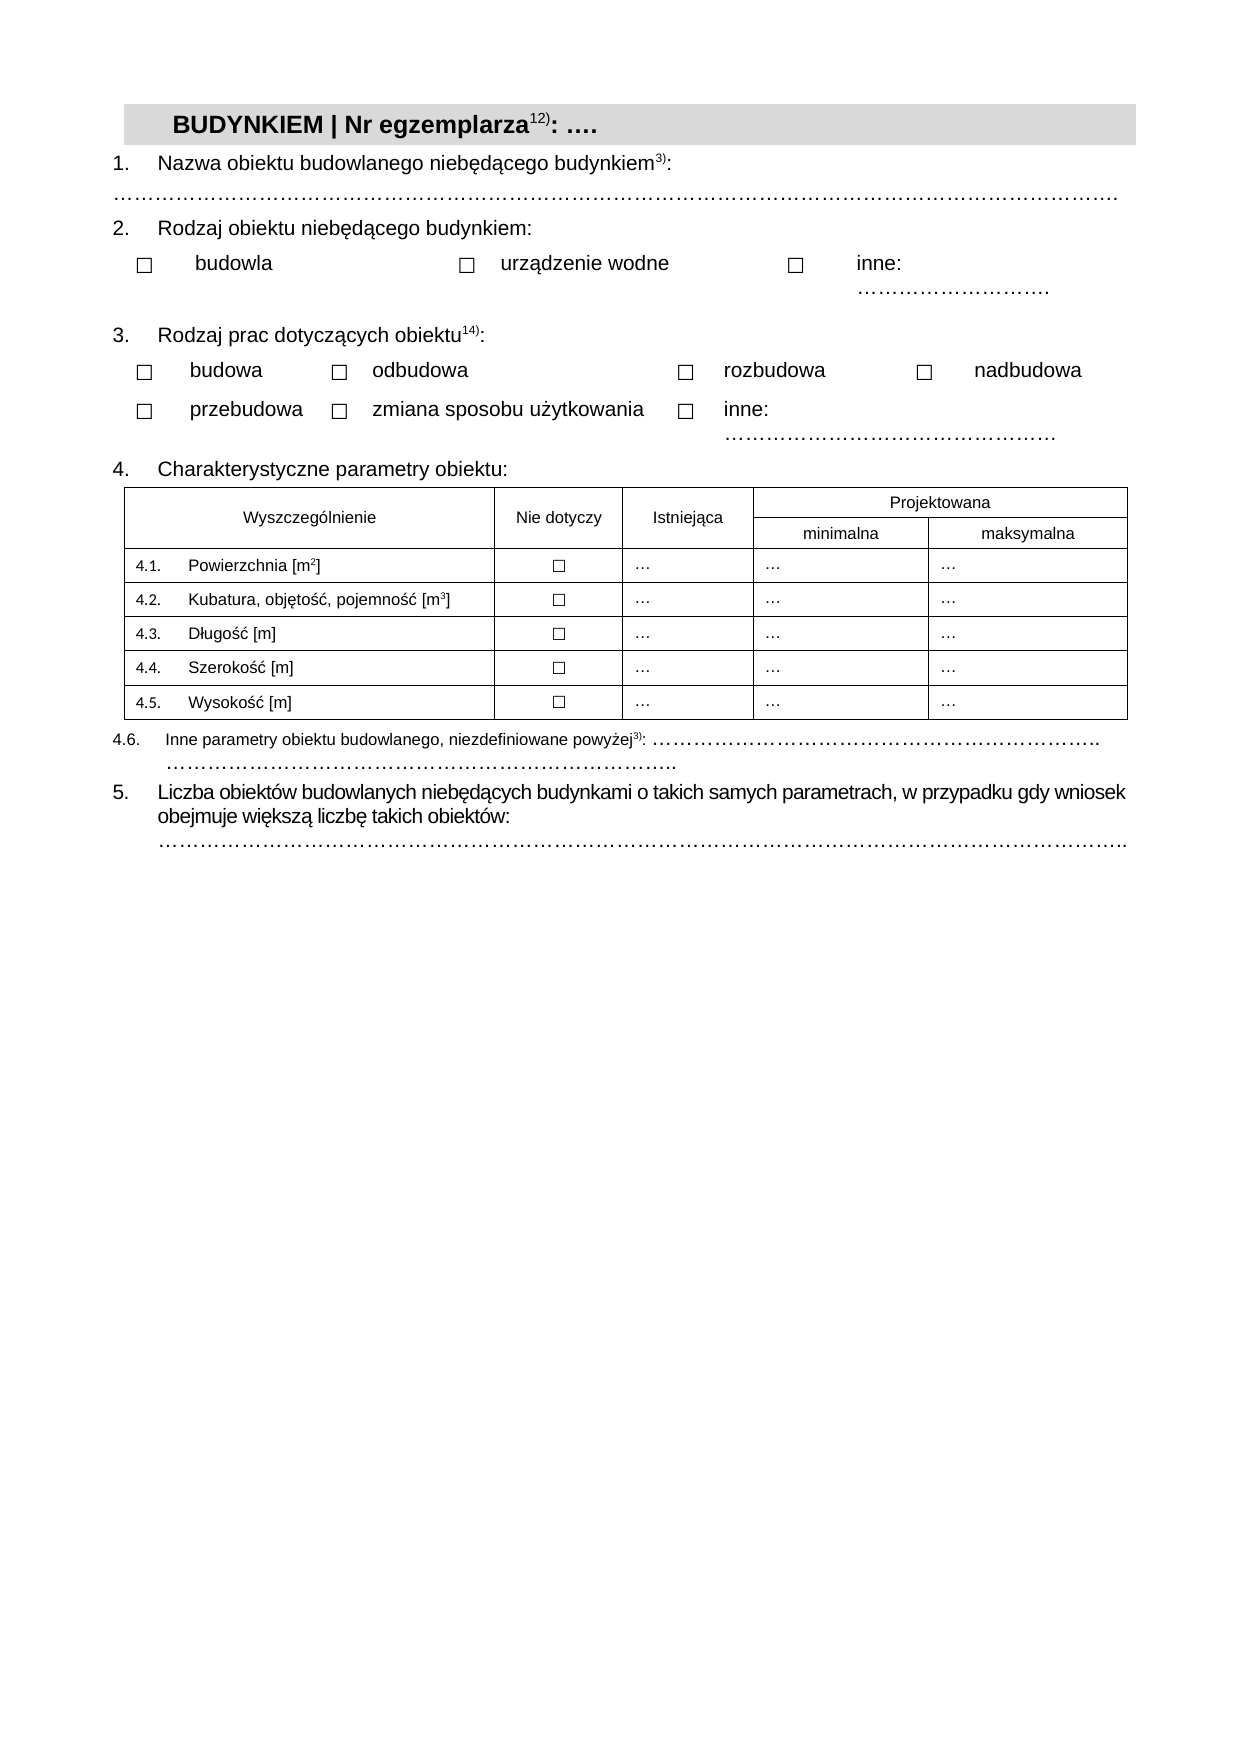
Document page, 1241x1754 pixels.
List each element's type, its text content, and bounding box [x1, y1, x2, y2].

table_cell … [929, 583, 1127, 616]
table_header urządzenie wodne [489, 246, 775, 304]
table_cell Kubatura, objętość, pojemność [m3] [125, 583, 494, 616]
table_cell [495, 549, 622, 582]
table_header Projektowana [754, 488, 1127, 517]
table_header nadbudowa [963, 353, 1108, 392]
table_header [124, 104, 1136, 145]
table_header Istniejąca [623, 488, 753, 548]
table_cell … [754, 549, 928, 582]
table_cell zmiana sposobu użytkowania [361, 392, 665, 450]
table_cell … [929, 549, 1127, 582]
table_cell … [754, 651, 928, 684]
table_cell … [754, 617, 928, 650]
table_cell … [929, 651, 1127, 684]
table_cell Długość [m] [125, 617, 494, 650]
table_cell … [929, 617, 1127, 650]
table_cell maksymalna [929, 518, 1127, 548]
table_cell [495, 651, 622, 684]
table_cell minimalna [754, 518, 928, 548]
table_cell Wysokość [m] [125, 686, 494, 719]
table_header rozbudowa [713, 353, 903, 392]
table_cell … [623, 549, 753, 582]
table_cell … [754, 583, 928, 616]
table_cell przebudowa [178, 392, 318, 450]
table_header inne: ………………………. [845, 246, 1108, 304]
table_cell … [929, 686, 1127, 719]
table_cell … [754, 686, 928, 719]
subtitle Inne parametry obiektu budowlanego, niezdefiniowane powyżej3): ………………………………………………………..……………………………………………………………….. [112, 726, 1128, 774]
table_cell … [623, 617, 753, 650]
table_cell Powierzchnia [m2] [125, 549, 494, 582]
table_cell inne: ………………………………………… [713, 392, 1108, 450]
table_cell [495, 583, 622, 616]
table_header Nie dotyczy [495, 488, 622, 548]
table_cell … [623, 651, 753, 684]
table_header budowa [178, 353, 318, 392]
subtitle Rodzaj prac dotyczących obiektu14): [112, 323, 1128, 347]
table_header Wyszczególnienie [125, 488, 494, 548]
subtitle Rodzaj obiektu niebędącego budynkiem: [112, 216, 1128, 239]
subtitle Liczba obiektów budowlanych niebędących budynkami o takich samych parametrach, w przypadku gdy wniosek obejmuje większą liczbę takich obiektów: ………………………………………………………………………………………………………………………….. [112, 780, 1128, 852]
text ………………………………………………………………………………………………………………………………. [112, 181, 1128, 205]
subtitle Charakterystyczne parametry obiektu: [112, 456, 1128, 480]
table_header budowla [184, 246, 446, 304]
table_cell Szerokość [m] [125, 651, 494, 684]
subtitle Nazwa obiektu budowlanego niebędącego budynkiem3): [112, 151, 1128, 175]
table_cell [495, 686, 622, 719]
table_cell [495, 617, 622, 650]
table_header odbudowa [361, 353, 665, 392]
table_cell … [623, 583, 753, 616]
table_cell … [623, 686, 753, 719]
